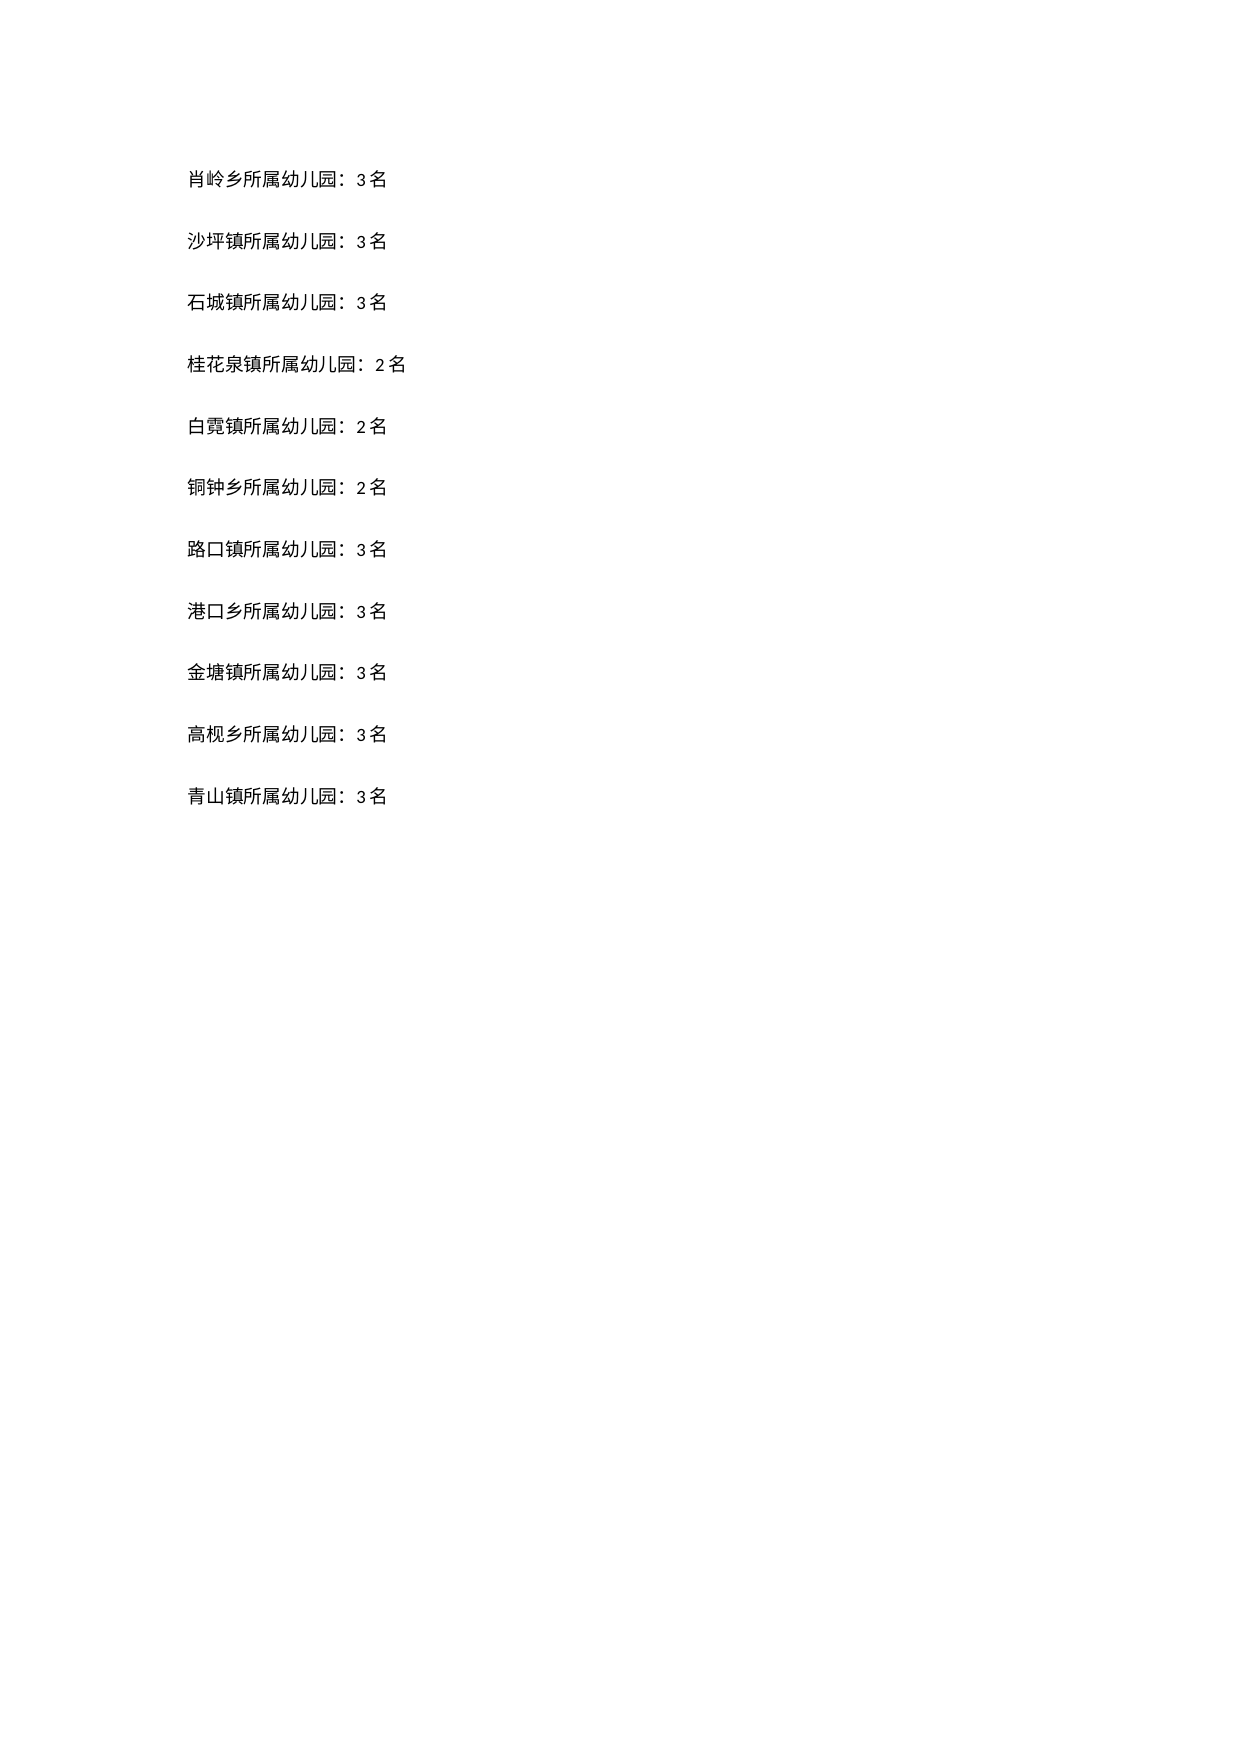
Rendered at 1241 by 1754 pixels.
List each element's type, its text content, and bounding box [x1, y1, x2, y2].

text 石城镇所属幼儿园：3名 [187, 285, 1053, 318]
text 肖岭乡所属幼儿园：3名 [187, 162, 1053, 194]
text 金塘镇所属幼儿园：3名 [187, 655, 1053, 688]
text 高枧乡所属幼儿园：3名 [187, 717, 1053, 749]
text 路口镇所属幼儿园：3名 [187, 532, 1053, 564]
text 沙坪镇所属幼儿园：3名 [187, 224, 1053, 256]
text 桂花泉镇所属幼儿园：2名 [187, 347, 1053, 379]
text 青山镇所属幼儿园：3名 [187, 779, 1053, 811]
text 港口乡所属幼儿园：3名 [187, 594, 1053, 626]
text 白霓镇所属幼儿园：2名 [187, 409, 1053, 441]
text 铜钟乡所属幼儿园：2名 [187, 470, 1053, 503]
